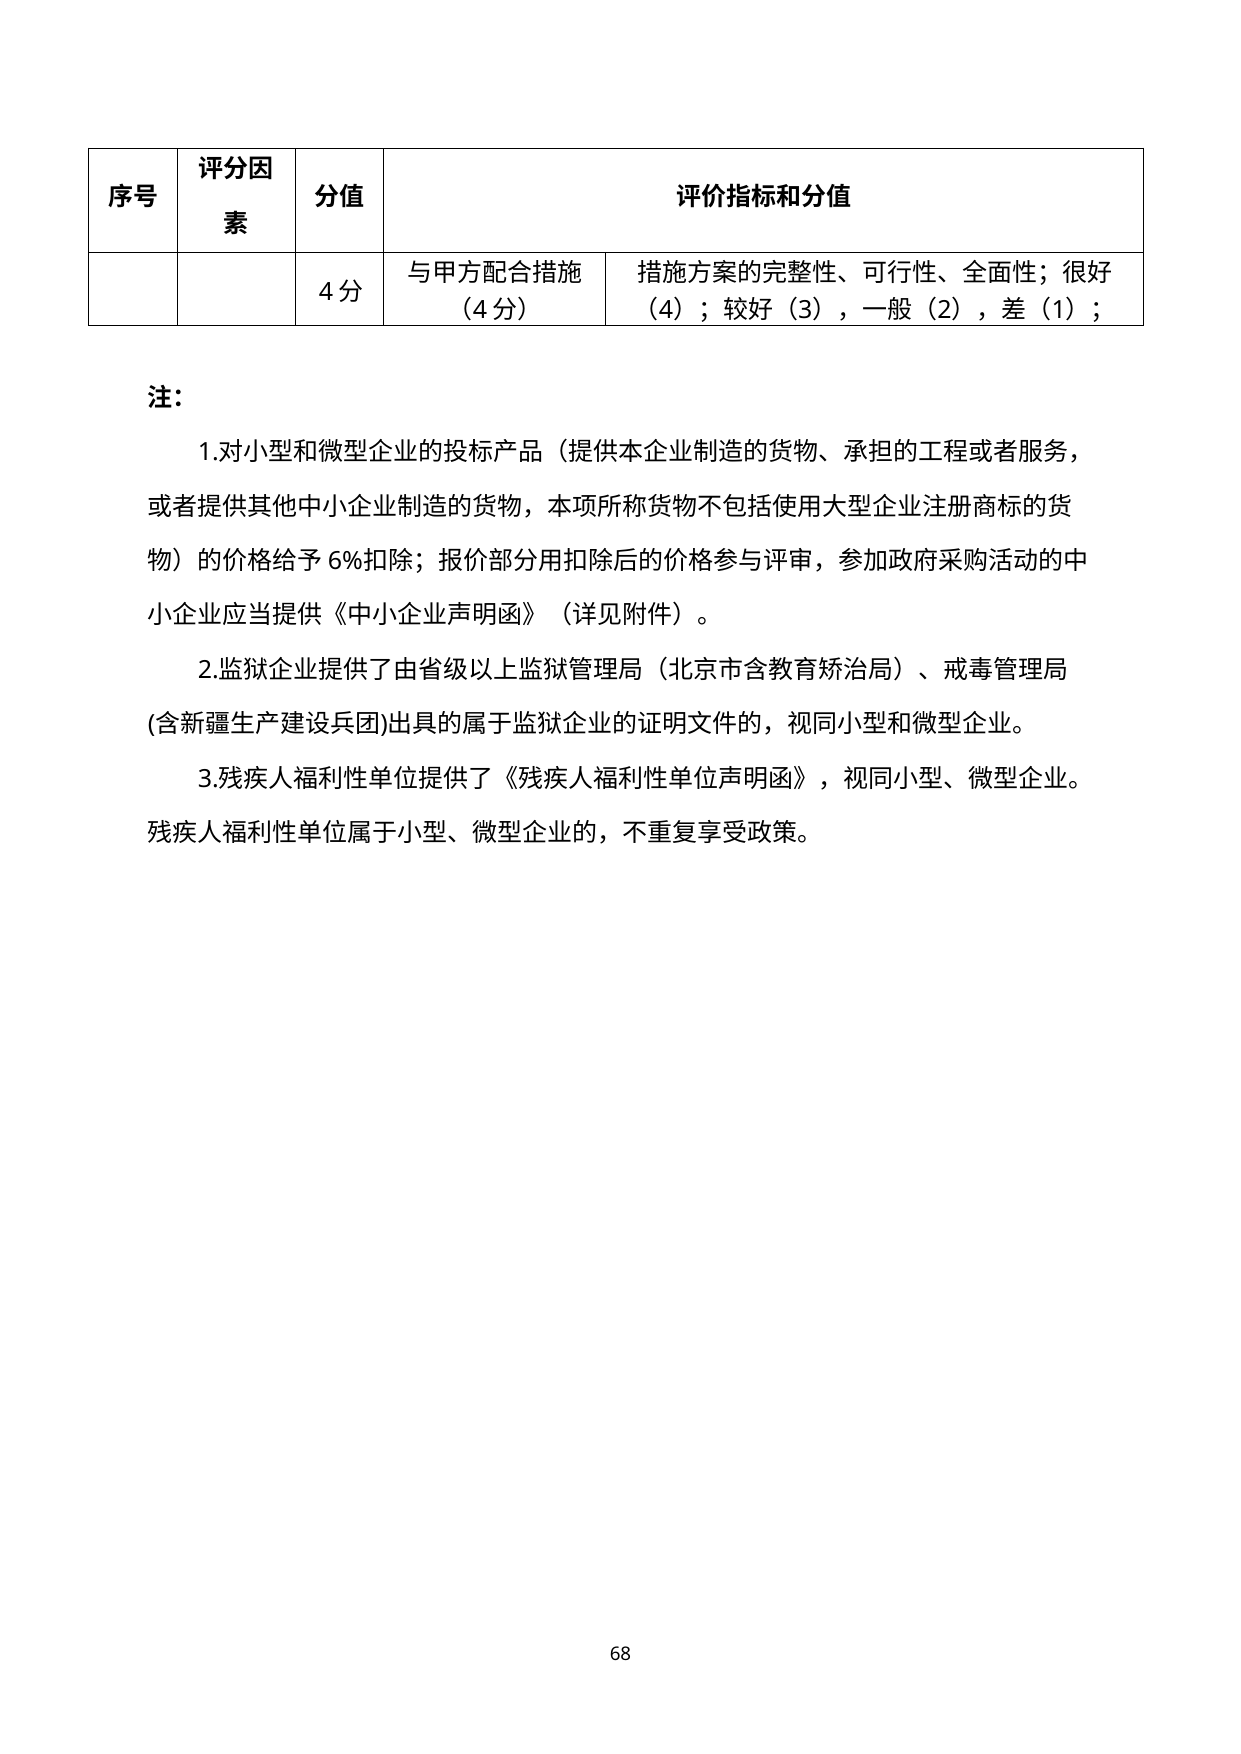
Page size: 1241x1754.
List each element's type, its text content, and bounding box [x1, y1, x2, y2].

table_header 评价指标和分值 [384, 149, 1143, 252]
table_header 分值 [296, 149, 383, 252]
table_cell 4分 [296, 253, 383, 325]
text 2.监狱企业提供了由省级以上监狱管理局（北京市含教育矫治局）、戒毒管理局(含新疆生产建设兵团)出具的属于监狱企业的证明文件的，视同小型和微型企业。 [148, 649, 1092, 740]
text 注： [148, 377, 1092, 414]
table_cell 措施方案的完整性、可行性、全面性；很好（4）；较好（3），一般（2），差（1）； [606, 253, 1143, 325]
table_header 序号 [89, 149, 177, 252]
table_header 评分因素 [178, 149, 295, 252]
text 1.对小型和微型企业的投标产品（提供本企业制造的货物、承担的工程或者服务，或者提供其他中小企业制造的货物，本项所称货物不包括使用大型企业注册商标的货物）的价格给予6%扣除；报价部分用扣除后的价格参与评审，参加政府采购活动的中小企业应当提供《中小企业声明函》（详见附件）。 [148, 432, 1092, 631]
table_cell 与甲方配合措施（4分） [384, 253, 605, 325]
text 3.残疾人福利性单位提供了《残疾人福利性单位声明函》，视同小型、微型企业。残疾人福利性单位属于小型、微型企业的，不重复享受政策。 [148, 758, 1092, 849]
